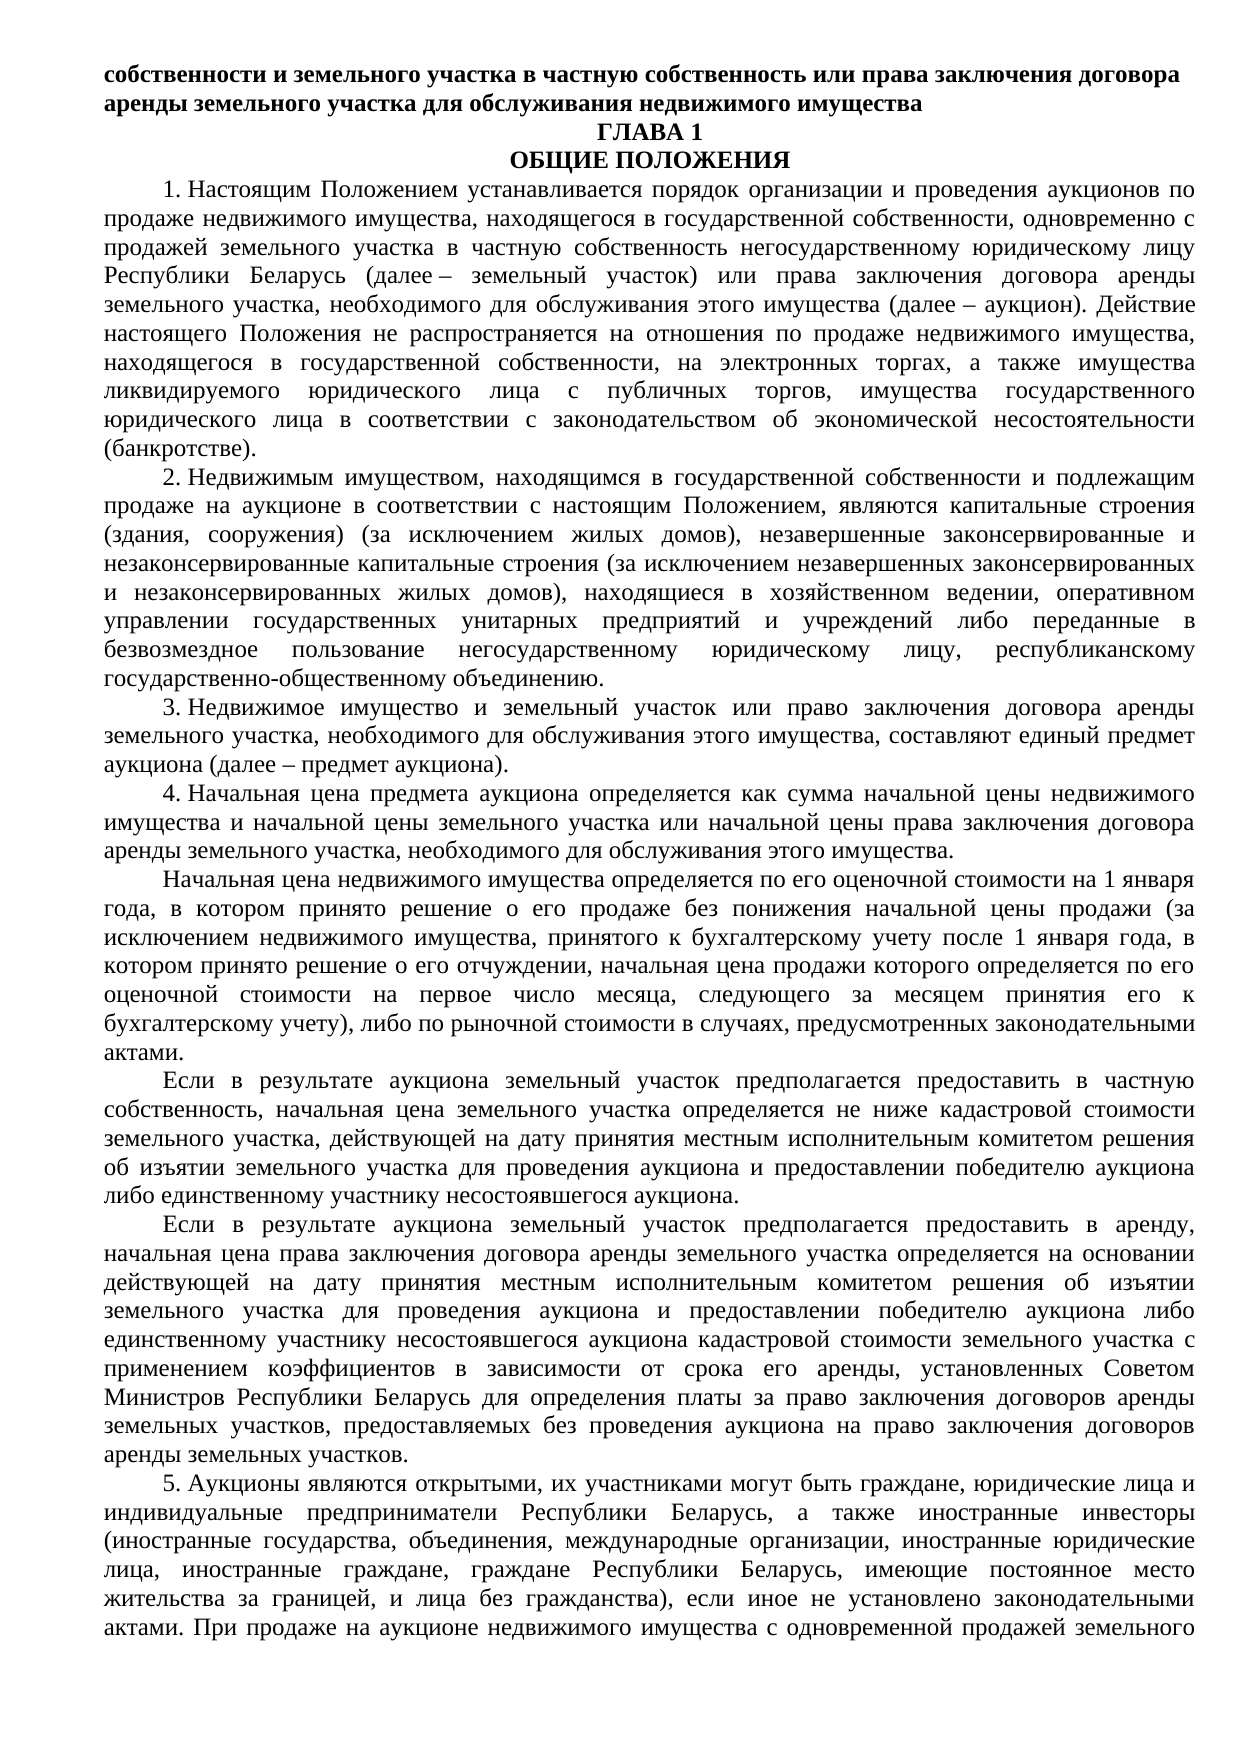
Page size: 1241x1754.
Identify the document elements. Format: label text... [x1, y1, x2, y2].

text Если в результате аукциона земельный участок предполагается предоставить в частную собственность, начальная цена земельного участка определяется не ниже кадастровой стоимости земельного участка, действующей на дату принятия местным исполнительным комитетом решения об изъятии земельного участка для проведения аукциона и предоставлении победителю аукциона либо единственному участнику несостоявшегося аукциона. [103, 1065, 1196, 1209]
text 4. Начальная цена предмета аукциона определяется как сумма начальной цены недвижимого имущества и начальной цены земельного участка или начальной цены права заключения договора аренды земельного участка, необходимого для обслуживания этого имущества. [103, 778, 1196, 864]
text Если в результате аукциона земельный участок предполагается предоставить в аренду, начальная цена права заключения договора аренды земельного участка определяется на основании действующей на дату принятия местным исполнительным комитетом решения об изъятии земельного участка для проведения аукциона и предоставлении победителю аукциона либо единственному участнику несостоявшегося аукциона кадастровой стоимости земельного участка с применением коэффициентов в зависимости от срока его аренды, установленных Советом Министров Республики Беларусь для определения платы за право заключения договоров аренды земельных участков, предоставляемых без проведения аукциона на право заключения договоров аренды земельных участков. [103, 1209, 1196, 1468]
text Начальная цена недвижимого имущества определяется по его оценочной стоимости на 1 января года, в котором принято решение о его продаже без понижения начальной цены продажи (за исключением недвижимого имущества, принятого к бухгалтерскому учету после 1 января года, в котором принято решение о его отчуждении, начальная цена продажи которого определяется по его оценочной стоимости на первое число месяца, следующего за месяцем принятия его к бухгалтерскому учету), либо по рыночной стоимости в случаях, предусмотренных законодательными актами. [103, 864, 1196, 1065]
text 1. Настоящим Положением устанавливается порядок организации и проведения аукционов по продаже недвижимого имущества, находящегося в государственной собственности, одновременно с продажей земельного участка в частную собственность негосударственному юридическому лицу Республики Беларусь (далее – земельный участок) или права заключения договора аренды земельного участка, необходимого для обслуживания этого имущества (далее – аукцион). Действие настоящего Положения не распространяется на отношения по продаже недвижимого имущества, находящегося в государственной собственности, на электронных торгах, а также имущества ликвидируемого юридического лица с публичных торгов, имущества государственного юридического лица в соответствии с законодательством об экономической несостоятельности (банкротстве). [103, 174, 1196, 462]
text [103, 1468, 1196, 1640]
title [103, 59, 1196, 117]
text 2. Недвижимым имуществом, находящимся в государственной собственности и подлежащим продаже на аукционе в соответствии с настоящим Положением, являются капитальные строения (здания, сооружения) (за исключением жилых домов), незавершенные законсервированные и незаконсервированные капитальные строения (за исключением незавершенных законсервированных и незаконсервированных жилых домов), находящиеся в хозяйственном ведении, оперативном управлении государственных унитарных предприятий и учреждений либо переданные в безвозмездное пользование негосударственному юридическому лицу, республиканскому государственно-общественному объединению. [103, 462, 1196, 692]
text ГЛАВА 1 ОБЩИЕ ПОЛОЖЕНИЯ [103, 117, 1196, 174]
text 3. Недвижимое имущество и земельный участок или право заключения договора аренды земельного участка, необходимого для обслуживания этого имущества, составляют единый предмет аукциона (далее – предмет аукциона). [103, 692, 1196, 778]
